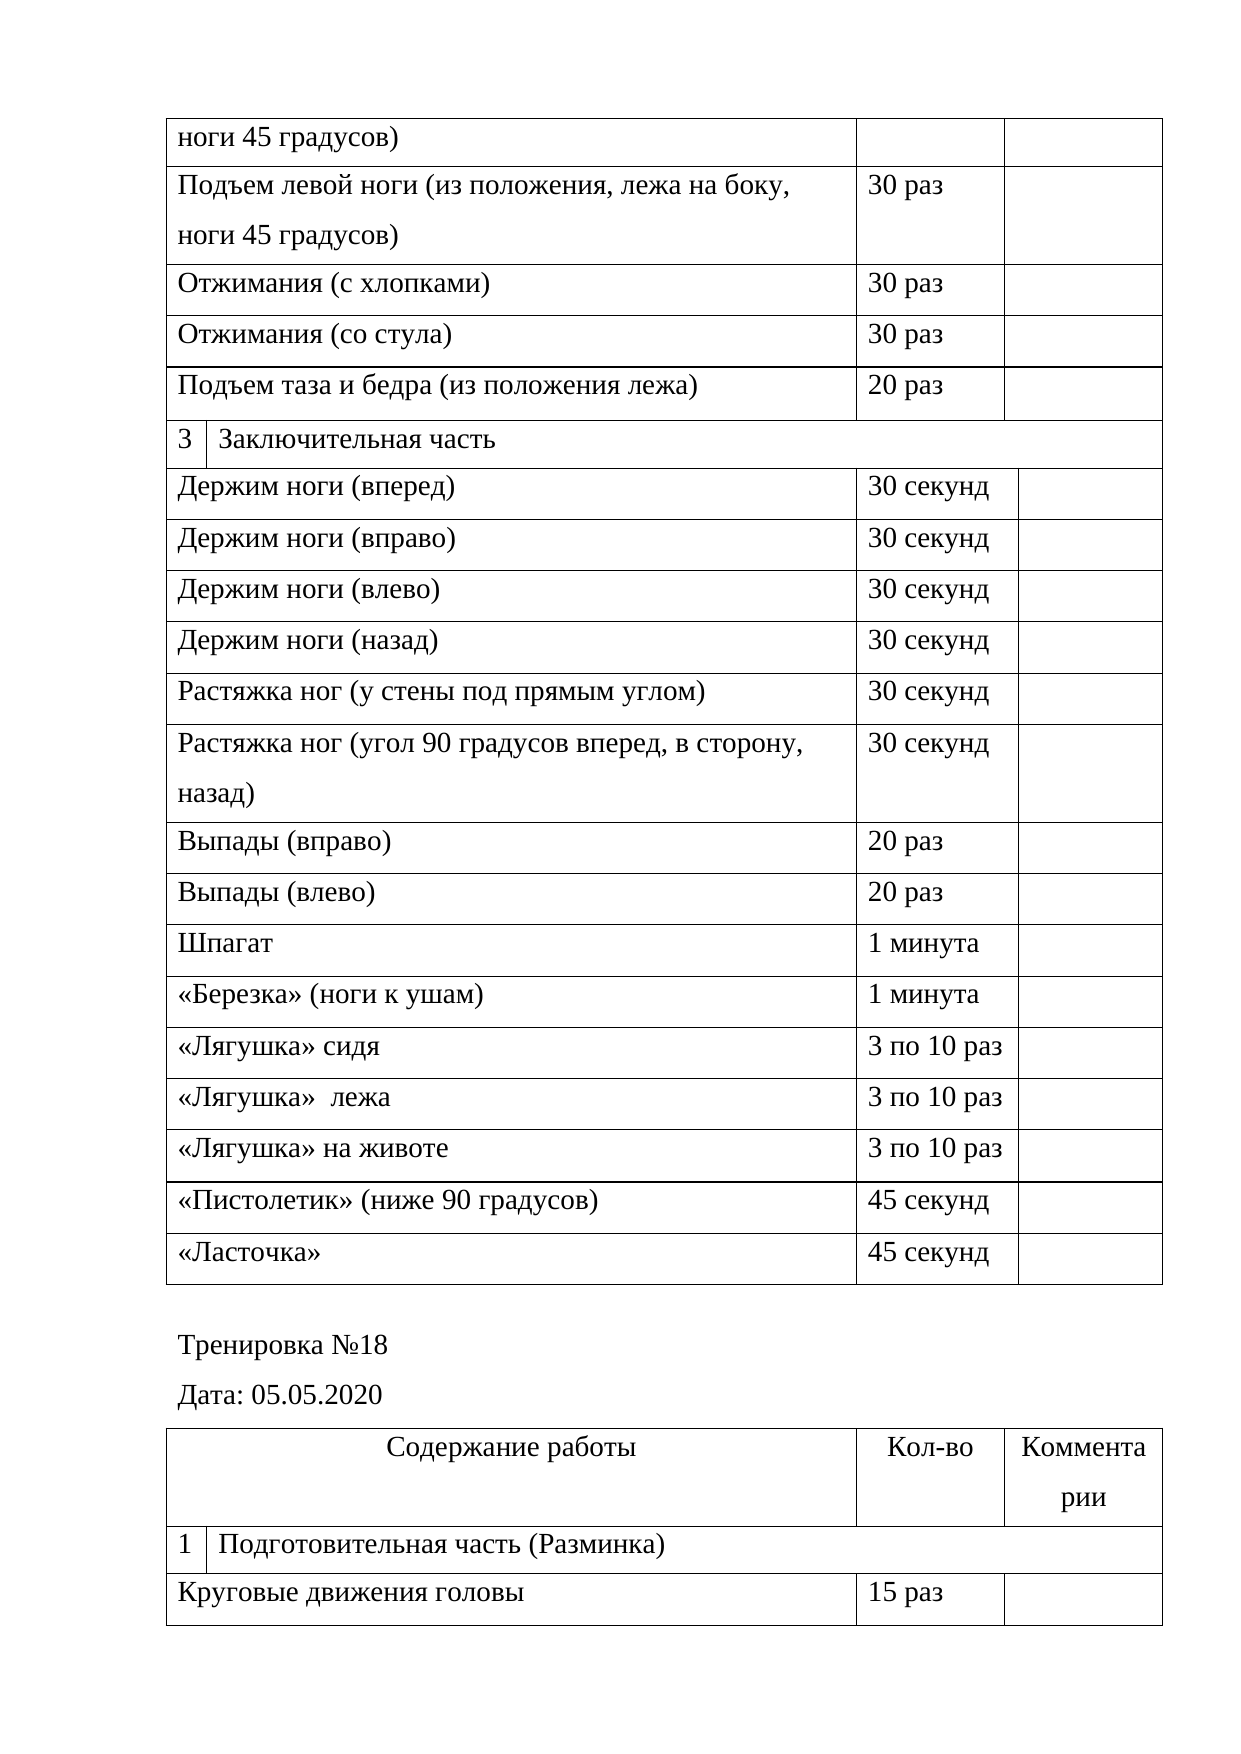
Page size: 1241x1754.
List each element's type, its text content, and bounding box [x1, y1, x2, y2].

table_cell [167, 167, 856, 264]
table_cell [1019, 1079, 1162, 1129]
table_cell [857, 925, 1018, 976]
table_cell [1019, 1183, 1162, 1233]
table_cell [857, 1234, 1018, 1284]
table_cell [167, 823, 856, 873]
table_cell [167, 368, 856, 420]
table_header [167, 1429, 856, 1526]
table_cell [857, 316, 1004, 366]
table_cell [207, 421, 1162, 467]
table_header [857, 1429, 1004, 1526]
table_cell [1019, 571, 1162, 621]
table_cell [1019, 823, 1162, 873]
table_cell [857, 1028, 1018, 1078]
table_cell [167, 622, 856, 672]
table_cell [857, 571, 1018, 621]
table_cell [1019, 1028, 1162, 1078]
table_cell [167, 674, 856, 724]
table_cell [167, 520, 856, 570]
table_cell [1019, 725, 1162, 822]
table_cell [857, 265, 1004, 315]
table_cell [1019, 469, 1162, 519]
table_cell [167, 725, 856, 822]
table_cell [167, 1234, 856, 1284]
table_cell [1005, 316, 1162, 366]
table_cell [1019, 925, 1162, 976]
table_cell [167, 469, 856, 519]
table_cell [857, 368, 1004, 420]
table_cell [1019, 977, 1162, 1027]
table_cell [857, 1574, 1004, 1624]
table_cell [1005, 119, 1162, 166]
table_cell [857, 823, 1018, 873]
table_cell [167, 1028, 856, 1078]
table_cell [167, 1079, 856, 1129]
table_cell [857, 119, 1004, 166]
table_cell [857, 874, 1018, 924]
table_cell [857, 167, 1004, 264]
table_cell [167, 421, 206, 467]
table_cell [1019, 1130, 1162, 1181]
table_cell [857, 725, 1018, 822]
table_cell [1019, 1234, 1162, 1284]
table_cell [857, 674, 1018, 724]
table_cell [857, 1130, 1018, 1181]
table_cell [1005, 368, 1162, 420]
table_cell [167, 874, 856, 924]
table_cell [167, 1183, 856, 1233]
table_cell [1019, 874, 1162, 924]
text Дата: 05.05.2020 [177, 1377, 1152, 1411]
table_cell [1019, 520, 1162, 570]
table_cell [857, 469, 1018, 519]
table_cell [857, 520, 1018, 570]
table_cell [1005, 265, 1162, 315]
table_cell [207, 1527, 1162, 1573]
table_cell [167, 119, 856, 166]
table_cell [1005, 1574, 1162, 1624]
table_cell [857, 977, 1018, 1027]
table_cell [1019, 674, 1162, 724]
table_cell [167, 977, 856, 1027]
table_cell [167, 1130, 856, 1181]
text Тренировка №18 [177, 1327, 1152, 1361]
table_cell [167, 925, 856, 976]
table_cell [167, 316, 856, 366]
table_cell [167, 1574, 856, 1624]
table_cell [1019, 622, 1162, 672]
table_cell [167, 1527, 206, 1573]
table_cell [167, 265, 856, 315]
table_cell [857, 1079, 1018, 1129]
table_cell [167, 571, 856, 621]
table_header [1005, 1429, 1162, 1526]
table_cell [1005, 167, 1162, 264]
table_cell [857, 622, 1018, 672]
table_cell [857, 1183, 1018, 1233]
